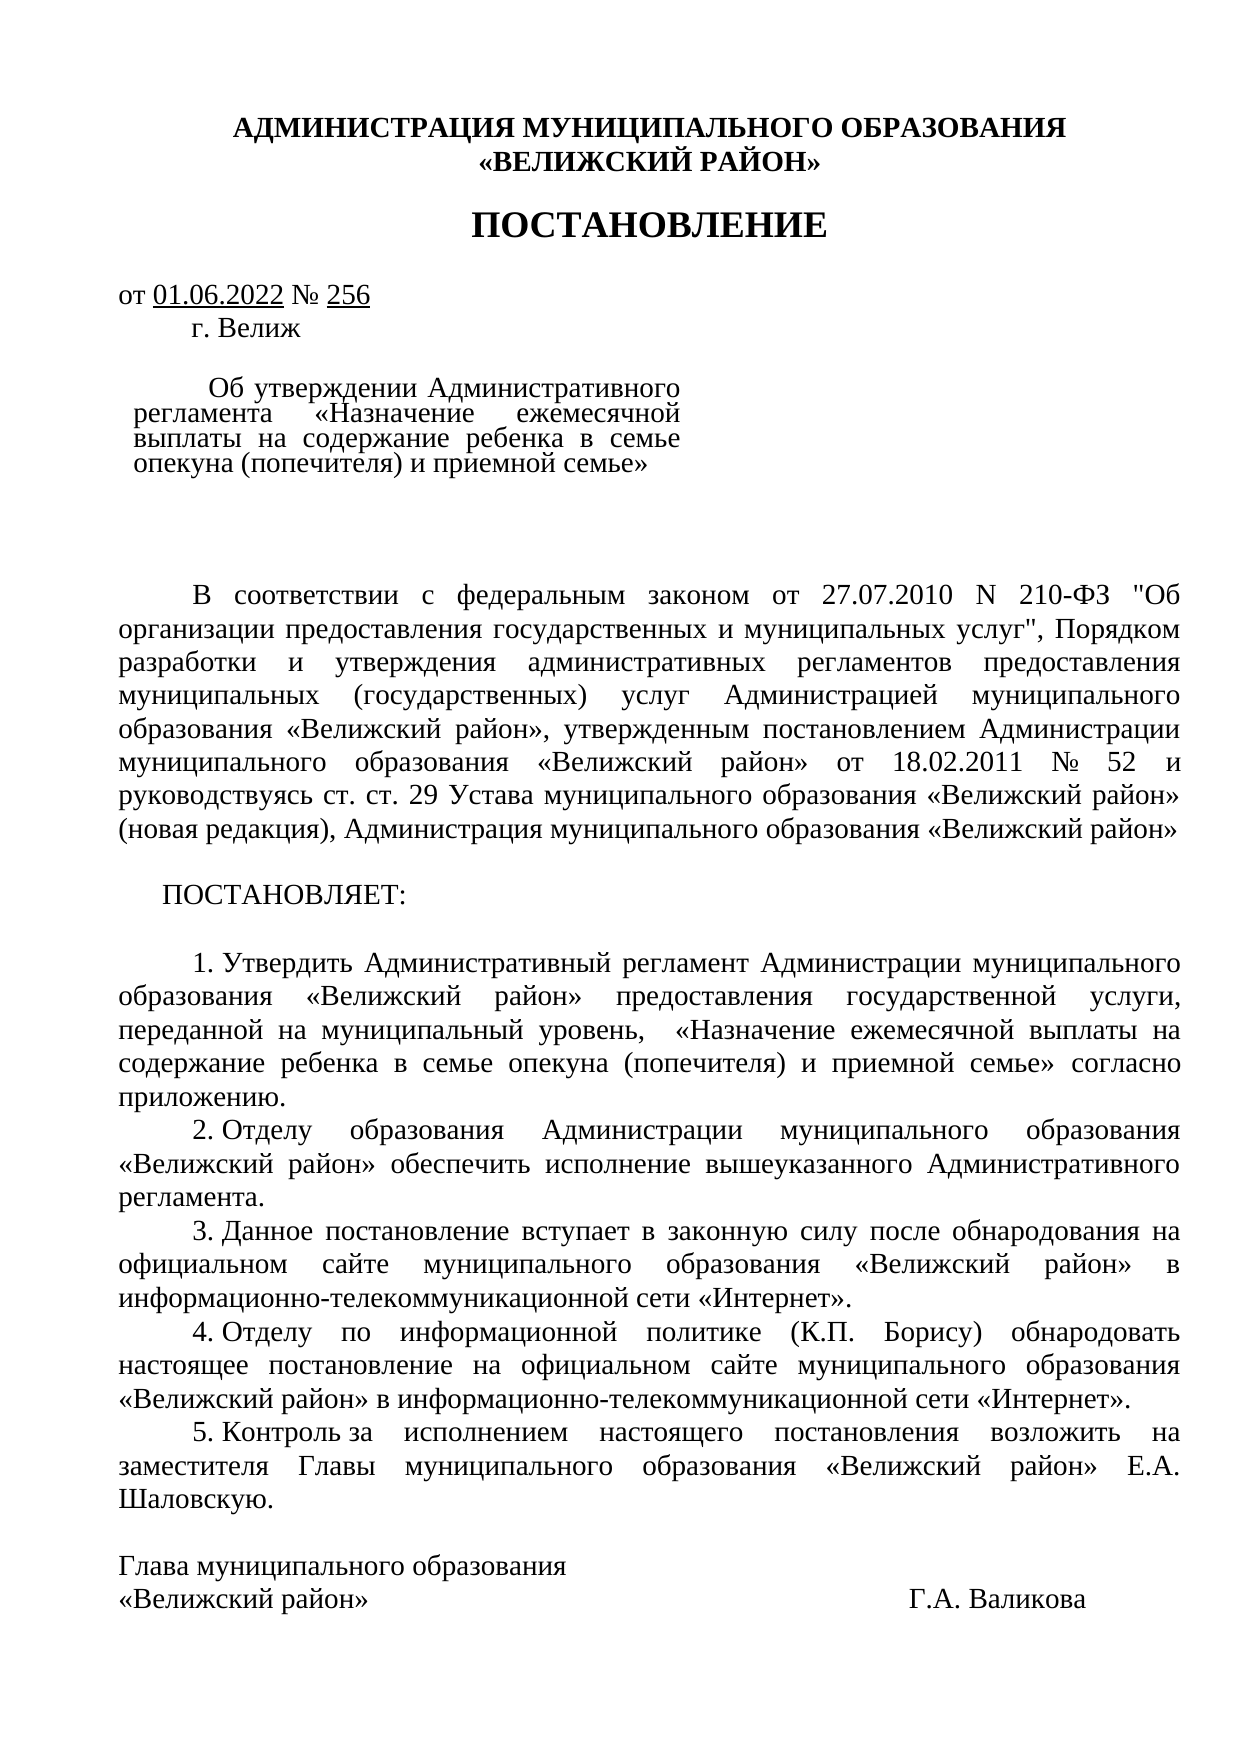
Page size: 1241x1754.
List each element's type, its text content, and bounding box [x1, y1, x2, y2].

text ПОСТАНОВЛЯЕТ: [118, 878, 1181, 911]
list Отделу образования Администрации муниципального образования «Велижский район» обеспечить исполнение вышеуказанного Административного регламента. [118, 1112, 1181, 1213]
list Утвердить Административный регламент Администрации муниципального образования «Велижский район» предоставления государственной услуги, переданной на муниципальный уровень, «Назначение ежемесячной выплаты на содержание ребенка в семье опекуна (попечителя) и приемной семье» согласно приложению. [118, 945, 1181, 1112]
text Глава муниципального образования [118, 1548, 1181, 1582]
text В соответствии с федеральным законом от 27.07.2010 N 210-ФЗ "Об организации предоставления государственных и муниципальных услуг", Порядком разработки и утверждения административных регламентов предоставления муниципальных (государственных) услуг Администрацией муниципального образования «Велижский район», утвержденным постановлением Администрации муниципального образования «Велижский район» от 18.02.2011 № 52 и руководствуясь ст. ст. 29 Устава муниципального образования «Велижский район» (новая редакция), Администрация муниципального образования «Велижский район» [118, 578, 1181, 845]
text «ВЕЛИЖСКИЙ РАЙОН» [118, 144, 1181, 178]
text г. Велиж [118, 311, 1181, 344]
text ПОСТАНОВЛЕНИЕ [118, 211, 1181, 244]
text от 01.06.2022 № 256 [118, 278, 1181, 311]
list Отделу по информационной политике (К.П. Борису) обнародовать настоящее постановление на официальном сайте муниципального образования «Велижский район» в информационно-телекоммуникационной сети «Интернет». [118, 1314, 1181, 1414]
text АДМИНИСТРАЦИЯ МУНИЦИПАЛЬНОГО ОБРАЗОВАНИЯ [118, 111, 1181, 144]
title Контроль за исполнением настоящего постановления возложить на заместителя Главы муниципального образования «Велижский район» Е.А. Шаловскую. [118, 1414, 1181, 1515]
list Данное постановление вступает в законную силу после обнародования на официальном сайте муниципального образования «Велижский район» в информационно-телекоммуникационной сети «Интернет». [118, 1213, 1181, 1314]
text «Велижский район» Г.А. Валикова [118, 1582, 1181, 1615]
